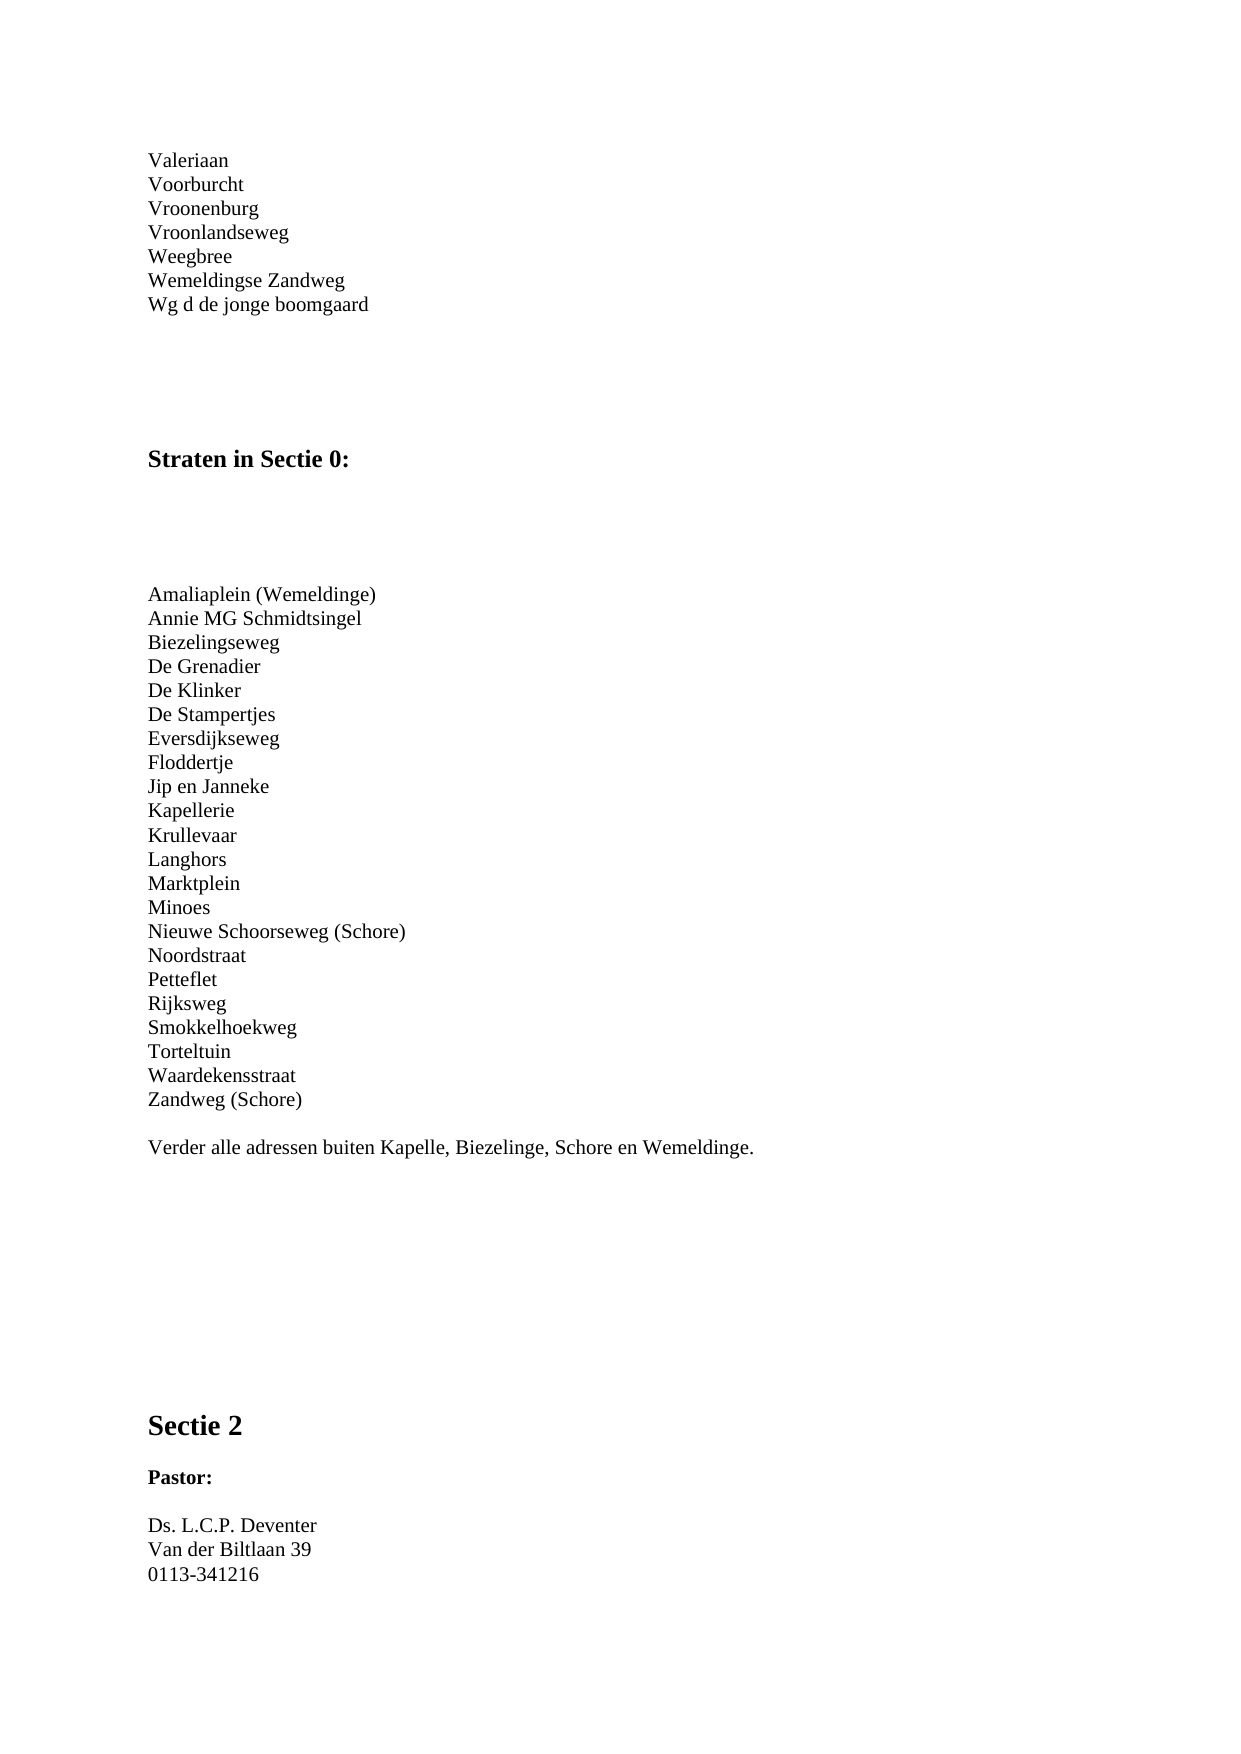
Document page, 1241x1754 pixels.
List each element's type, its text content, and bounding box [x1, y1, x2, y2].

text Floddertje [148, 750, 1093, 774]
text Minoes [148, 895, 1093, 919]
text Vroonenburg [148, 196, 1093, 220]
text Wemeldingse Zandweg [148, 268, 1093, 292]
text Marktplein [148, 871, 1093, 895]
text Biezelingseweg [148, 630, 1093, 654]
text Krullevaar [148, 822, 1093, 847]
text Noordstraat [148, 943, 1093, 967]
text Sectie 2 [148, 1408, 1093, 1441]
text Eversdijkseweg [148, 726, 1093, 750]
text Voorburcht [148, 172, 1093, 196]
text Petteflet [148, 967, 1093, 991]
text Ds. L.C.P. Deventer [148, 1513, 1093, 1537]
text De Stampertjes [148, 702, 1093, 726]
text Vroonlandseweg [148, 220, 1093, 244]
text Wg d de jonge boomgaard [148, 292, 1093, 316]
text Langhors [148, 847, 1093, 871]
text Van der Biltlaan 39 [148, 1537, 1093, 1561]
text Pastor: [148, 1465, 1093, 1489]
text Smokkelhoekweg [148, 1015, 1093, 1039]
text Verder alle adressen buiten Kapelle, Biezelinge, Schore en Wemeldinge. [148, 1135, 1093, 1159]
text 0113-341216 [148, 1561, 1093, 1586]
text Weegbree [148, 244, 1093, 268]
text Waardekensstraat [148, 1063, 1093, 1087]
text Straten in Sectie 0: [148, 444, 1093, 473]
text Rijksweg [148, 991, 1093, 1015]
text De Klinker [148, 678, 1093, 702]
text Amaliaplein (Wemeldinge) [148, 582, 1093, 606]
text De Grenadier [148, 654, 1093, 678]
text Valeriaan [148, 148, 1093, 172]
text Nieuwe Schoorseweg (Schore) [148, 919, 1093, 943]
text Zandweg (Schore) [148, 1087, 1093, 1111]
text Kapellerie [148, 798, 1093, 822]
text Annie MG Schmidtsingel [148, 606, 1093, 630]
text Torteltuin [148, 1039, 1093, 1063]
text Jip en Janneke [148, 774, 1093, 798]
